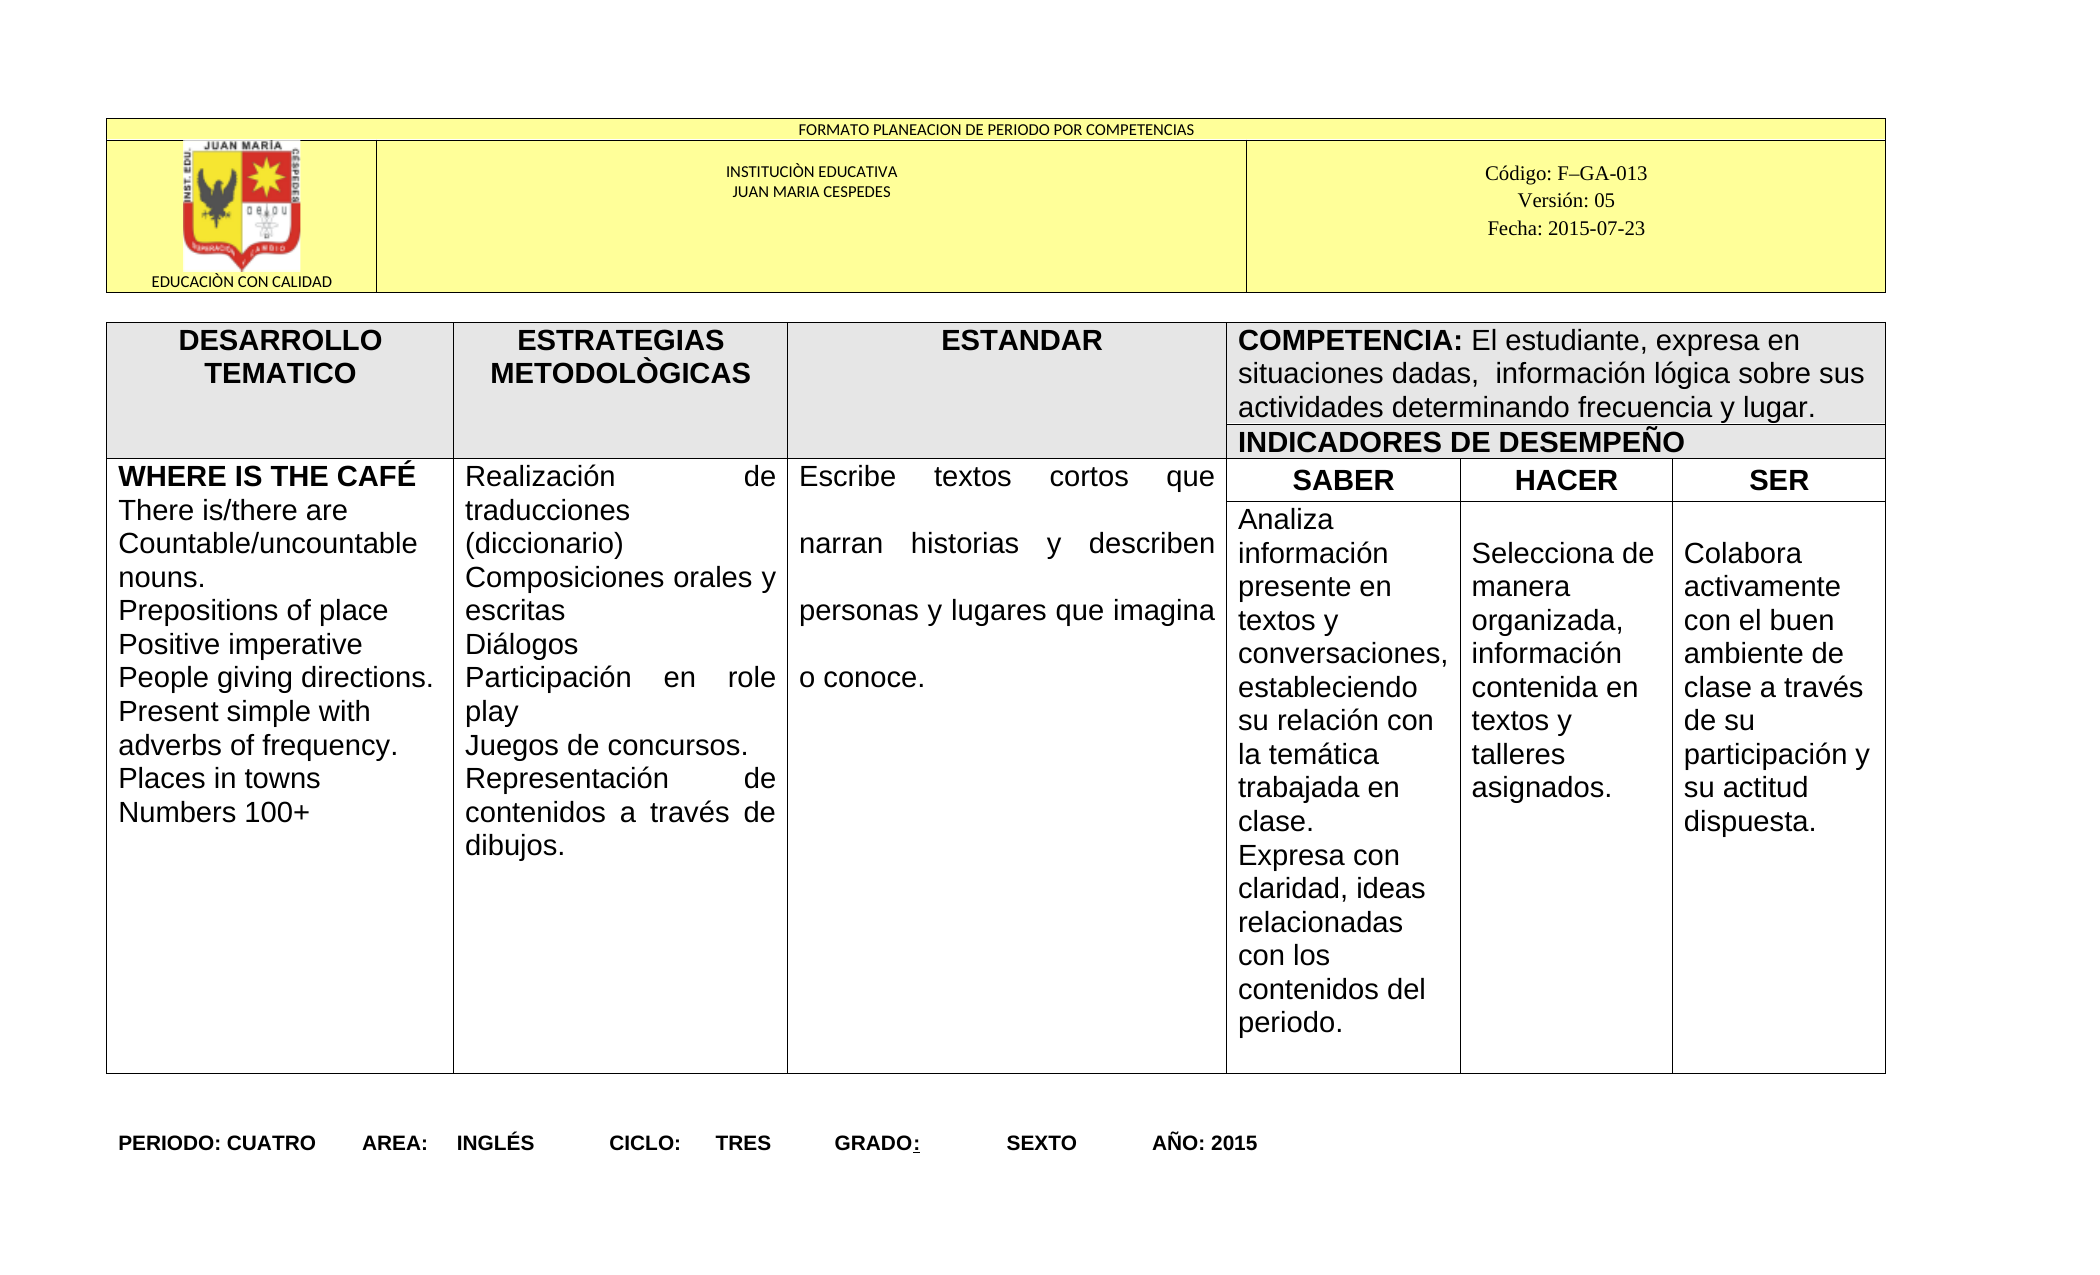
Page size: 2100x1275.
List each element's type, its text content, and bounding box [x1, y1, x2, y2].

table_header COMPETENCIA: El estudiante, expresa en situaciones dadas, información lógica sobre sus actividades determinando frecuencia y lugar. [1227, 323, 1885, 423]
table_cell WHERE IS THE CAFÉ There is/there are Countable/uncountable nouns. Prepositions of place Positive imperative People giving directions. Present simple with adverbs of frequency. Places in towns Numbers 100+ [107, 459, 453, 1072]
table_cell Escribe textos cortos que narran historias y describen personas y lugares que imagina o conoce. [788, 459, 1226, 1072]
table_cell Analiza información presente en textos y conversaciones, estableciendo su relación con la temática trabajada en clase. Expresa con claridad, ideas relacionadas con los contenidos del periodo. [1227, 502, 1460, 1072]
table_cell Colabora activamente con el buen ambiente de clase a través de su participación y su actitud dispuesta. [1673, 502, 1885, 1072]
table_cell SABER [1227, 459, 1460, 501]
table_header ESTRATEGIAS METODOLÒGICAS [454, 323, 787, 458]
table_cell HACER [1461, 459, 1672, 501]
table_cell Realización de traducciones (diccionario) Composiciones orales y escritas Diálogos Participación en role play Juegos de concursos. Representación de contenidos a través de dibujos. [454, 459, 787, 1072]
table_header ESTANDAR [788, 323, 1226, 458]
table_cell INDICADORES DE DESEMPEÑO [1227, 425, 1885, 458]
table_cell Selecciona de manera organizada, información contenida en textos y talleres asignados. [1461, 502, 1672, 1072]
table_cell SER [1673, 459, 1885, 501]
text PERIODO: CUATRO AREA: INGLÉS CICLO: TRES GRADO: SEXTO AÑO: 2015 [118, 1131, 1982, 1155]
table_header DESARROLLO TEMATICO [107, 323, 453, 458]
